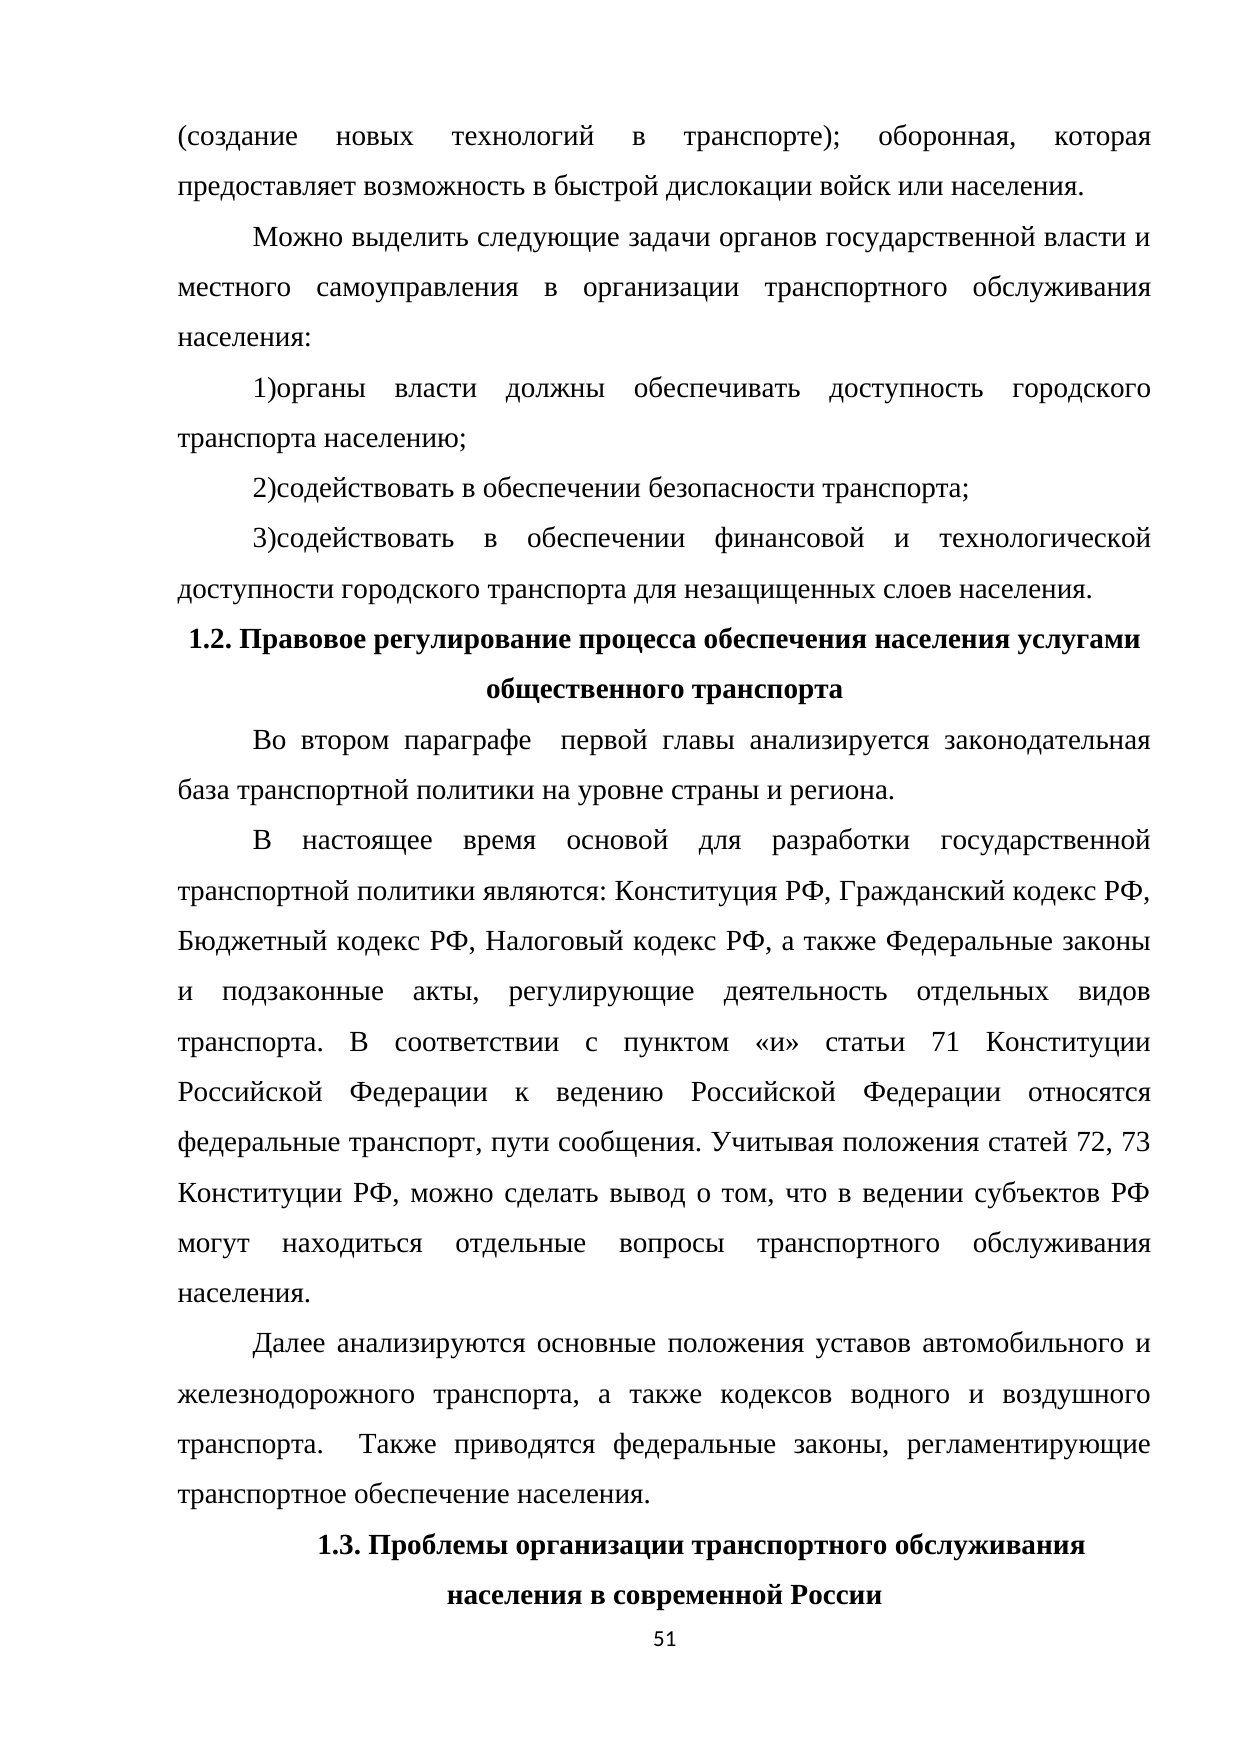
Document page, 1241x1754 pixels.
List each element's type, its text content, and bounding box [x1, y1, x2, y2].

text 1.2. Правовое регулирование процесса обеспечения населения услугами общественного транспорта [177, 621, 1152, 705]
text Можно выделить следующие задачи органов государственной власти и местного самоуправления в организации транспортного обслуживания населения: [177, 219, 1152, 353]
text 2)содействовать в обеспечении безопасности транспорта; [177, 470, 1152, 504]
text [177, 118, 1152, 202]
text Во втором параграфе первой главы анализируется законодательная база транспортной политики на уровне страны и региона. [177, 722, 1152, 806]
text 3)содействовать в обеспечении финансовой и технологической доступности городского транспорта для незащищенных слоев населения. [177, 521, 1152, 604]
text 1.3. Проблемы организации транспортного обслуживания населения в современной России [177, 1527, 1152, 1611]
text 1)органы власти должны обеспечивать доступность городского транспорта населению; [177, 370, 1152, 453]
text Далее анализируются основные положения уставов автомобильного и железнодорожного транспорта, а также кодексов водного и воздушного транспорта. Также приводятся федеральные законы, регламентирующие транспортное обеспечение населения. [177, 1326, 1152, 1510]
text В настоящее время основой для разработки государственной транспортной политики являются: Конституция РФ, Гражданский кодекс РФ, Бюджетный кодекс РФ, Налоговый кодекс РФ, а также Федеральные законы и подзаконные акты, регулирующие деятельность отдельных видов транспорта. В соответствии с пунктом «и» статьи 71 Конституции Российской Федерации к ведению Российской Федерации относятся федеральные транспорт, пути сообщения. Учитывая положения статей 72, 73 Конституции РФ, можно сделать вывод о том, что в ведении субъектов РФ могут находиться отдельные вопросы транспортного обслуживания населения. [177, 822, 1152, 1309]
